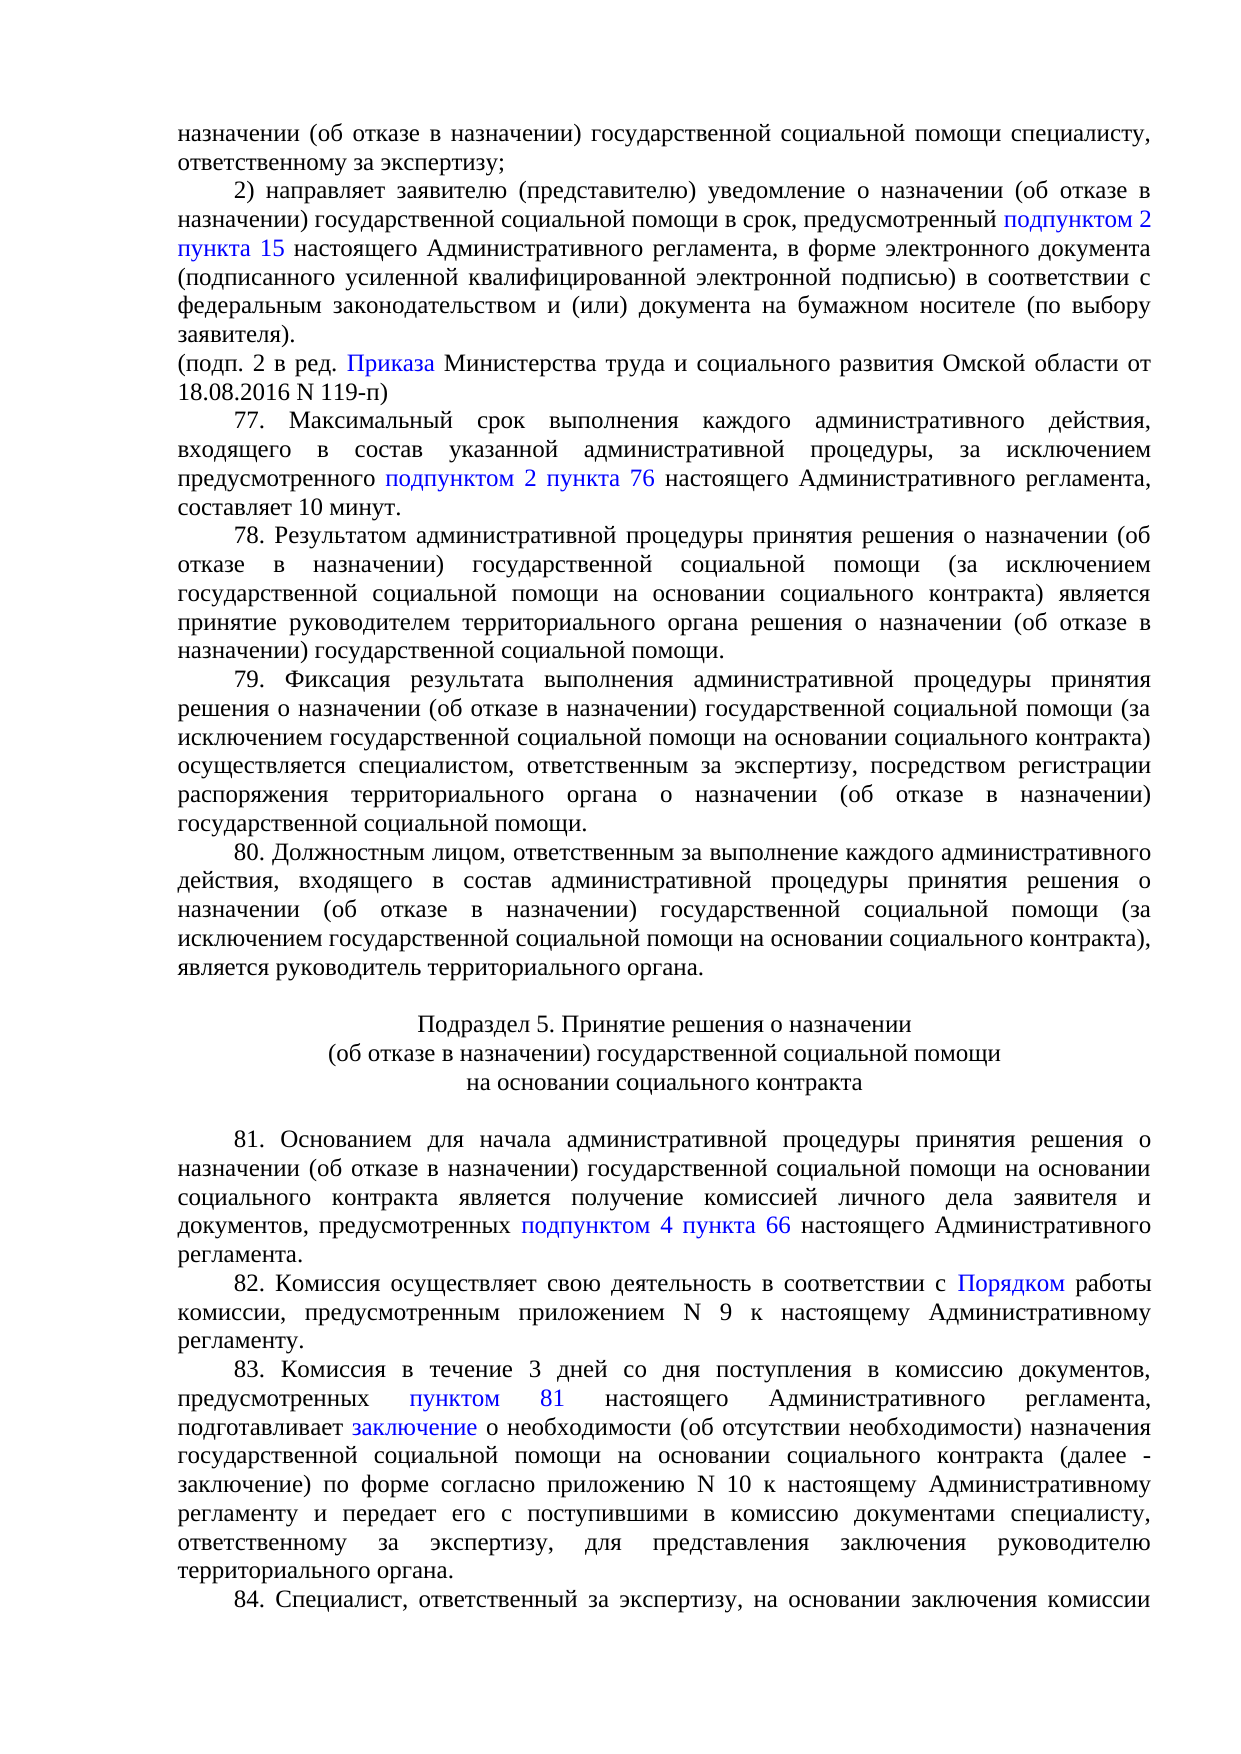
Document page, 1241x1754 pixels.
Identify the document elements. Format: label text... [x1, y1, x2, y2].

text (подп. 2 в ред. Приказа Министерства труда и социального развития Омской области от 18.08.2016 N 119-п) [177, 348, 1152, 406]
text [177, 118, 1152, 176]
text (об отказе в назначении) государственной социальной помощи [177, 1038, 1152, 1067]
text Подраздел 5. Принятие решения о назначении [177, 1009, 1152, 1038]
text 83. Комиссия в течение 3 дней со дня поступления в комиссию документов, предусмотренных пунктом 81 настоящего Административного регламента, подготавливает заключение о необходимости (об отсутствии необходимости) назначения государственной социальной помощи на основании социального контракта (далее - заключение) по форме согласно приложению N 10 к настоящему Административному регламенту и передает его с поступившими в комиссию документами специалисту, ответственному за экспертизу, для представления заключения руководителю территориального органа. [177, 1354, 1152, 1584]
text 78. Результатом административной процедуры принятия решения о назначении (об отказе в назначении) государственной социальной помощи (за исключением государственной социальной помощи на основании социального контракта) является принятие руководителем территориального органа решения о назначении (об отказе в назначении) государственной социальной помощи. [177, 521, 1152, 664]
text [177, 1584, 1152, 1613]
text 77. Максимальный срок выполнения каждого административного действия, входящего в состав указанной административной процедуры, за исключением предусмотренного подпунктом 2 пункта 76 настоящего Административного регламента, составляет 10 минут. [177, 406, 1152, 521]
text 82. Комиссия осуществляет свою деятельность в соответствии с Порядком работы комиссии, предусмотренным приложением N 9 к настоящему Административному регламенту. [177, 1268, 1152, 1354]
text 2) направляет заявителю (представителю) уведомление о назначении (об отказе в назначении) государственной социальной помощи в срок, предусмотренный подпунктом 2 пункта 15 настоящего Административного регламента, в форме электронного документа (подписанного усиленной квалифицированной электронной подписью) в соответствии с федеральным законодательством и (или) документа на бумажном носителе (по выбору заявителя). [177, 176, 1152, 348]
text 79. Фиксация результата выполнения административной процедуры принятия решения о назначении (об отказе в назначении) государственной социальной помощи (за исключением государственной социальной помощи на основании социального контракта) осуществляется специалистом, ответственным за экспертизу, посредством регистрации распоряжения территориального органа о назначении (об отказе в назначении) государственной социальной помощи. [177, 664, 1152, 837]
text 80. Должностным лицом, ответственным за выполнение каждого административного действия, входящего в состав административной процедуры принятия решения о назначении (об отказе в назначении) государственной социальной помощи (за исключением государственной социальной помощи на основании социального контракта), является руководитель территориального органа. [177, 837, 1152, 981]
text 81. Основанием для начала административной процедуры принятия решения о назначении (об отказе в назначении) государственной социальной помощи на основании социального контракта является получение комиссией личного дела заявителя и документов, предусмотренных подпунктом 4 пункта 66 настоящего Административного регламента. [177, 1124, 1152, 1268]
text на основании социального контракта [177, 1067, 1152, 1096]
